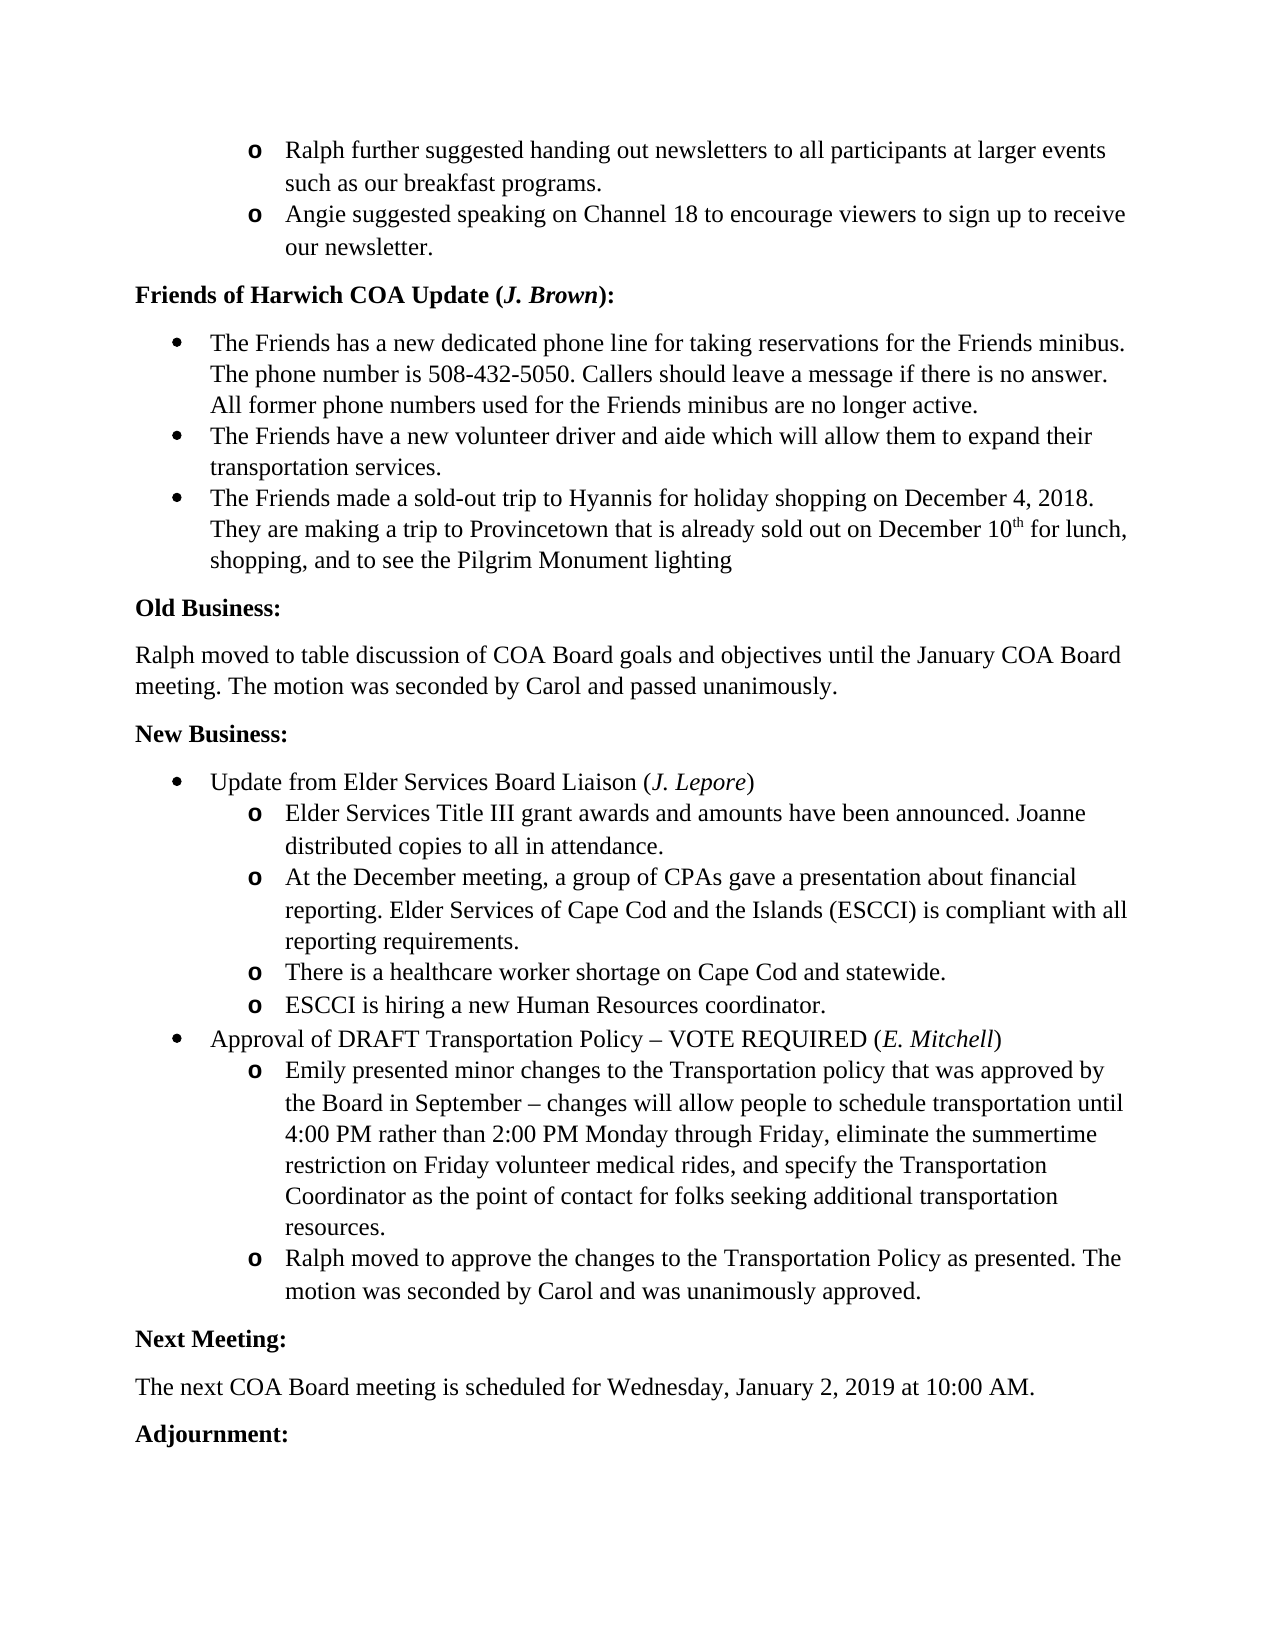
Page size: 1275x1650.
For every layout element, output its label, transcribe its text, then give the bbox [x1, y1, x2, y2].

list The Friends has a new dedicated phone line for taking reservations for the Friends minibus. The phone number is 508-432-5050. Callers should leave a message if there is no answer. All former phone numbers used for the Friends minibus are no longer active. [172, 328, 1140, 418]
text The next COA Board meeting is scheduled for Wednesday, January 2, 2019 at 10:00 AM. [135, 1372, 1140, 1400]
list ESCCI is hiring a new Human Resources coordinator. [247, 991, 1140, 1021]
list Update from Elder Services Board Liaison (J. Lepore) [172, 767, 1140, 796]
list The Friends made a sold-out trip to Hyannis for holiday shopping on December 4, 2018. They are making a trip to Provincetown that is already sold out on December 10th for lunch, shopping, and to see the Pilgrim Monument lighting [172, 483, 1140, 574]
list Angie suggested speaking on Channel 18 to encourage viewers to sign up to receive our newsletter. [247, 199, 1140, 261]
text Ralph moved to table discussion of COA Board goals and objectives until the January COA Board meeting. The motion was seconded by Carol and passed unanimously. [135, 640, 1140, 700]
list There is a healthcare worker shortage on Cape Cod and statewide. [247, 957, 1140, 988]
list At the December meeting, a group of CPAs gave a presentation about financial reporting. Elder Services of Cape Cod and the Islands (ESCCI) is compliant with all reporting requirements. [247, 862, 1140, 955]
list Ralph further suggested handing out newsletters to all participants at larger events such as our breakfast programs. [247, 135, 1140, 197]
list Elder Services Title III grant awards and amounts have been announced. Joanne distributed copies to all in attendance. [247, 798, 1140, 860]
list Emily presented minor changes to the Transportation policy that was approved by the Board in September – changes will allow people to schedule transportation until 4:00 PM rather than 2:00 PM Monday through Friday, eliminate the summertime restriction on Friday volunteer medical rides, and specify the Transportation Coordinator as the point of contact for folks seeking additional transportation resources. [247, 1055, 1140, 1241]
text Next Meeting: [135, 1324, 1140, 1353]
text Adjournment: [135, 1419, 1140, 1448]
text New Business: [135, 719, 1140, 748]
list The Friends have a new volunteer driver and aide which will allow them to expand their transportation services. [172, 421, 1140, 481]
list Ralph moved to approve the changes to the Transportation Policy as presented. The motion was seconded by Carol and was unanimously approved. [247, 1243, 1140, 1305]
list Approval of DRAFT Transportation Policy – VOTE REQUIRED (E. Mitchell) [172, 1024, 1140, 1052]
text Friends of Harwich COA Update (J. Brown): [135, 280, 1140, 309]
text Old Business: [135, 593, 1140, 621]
